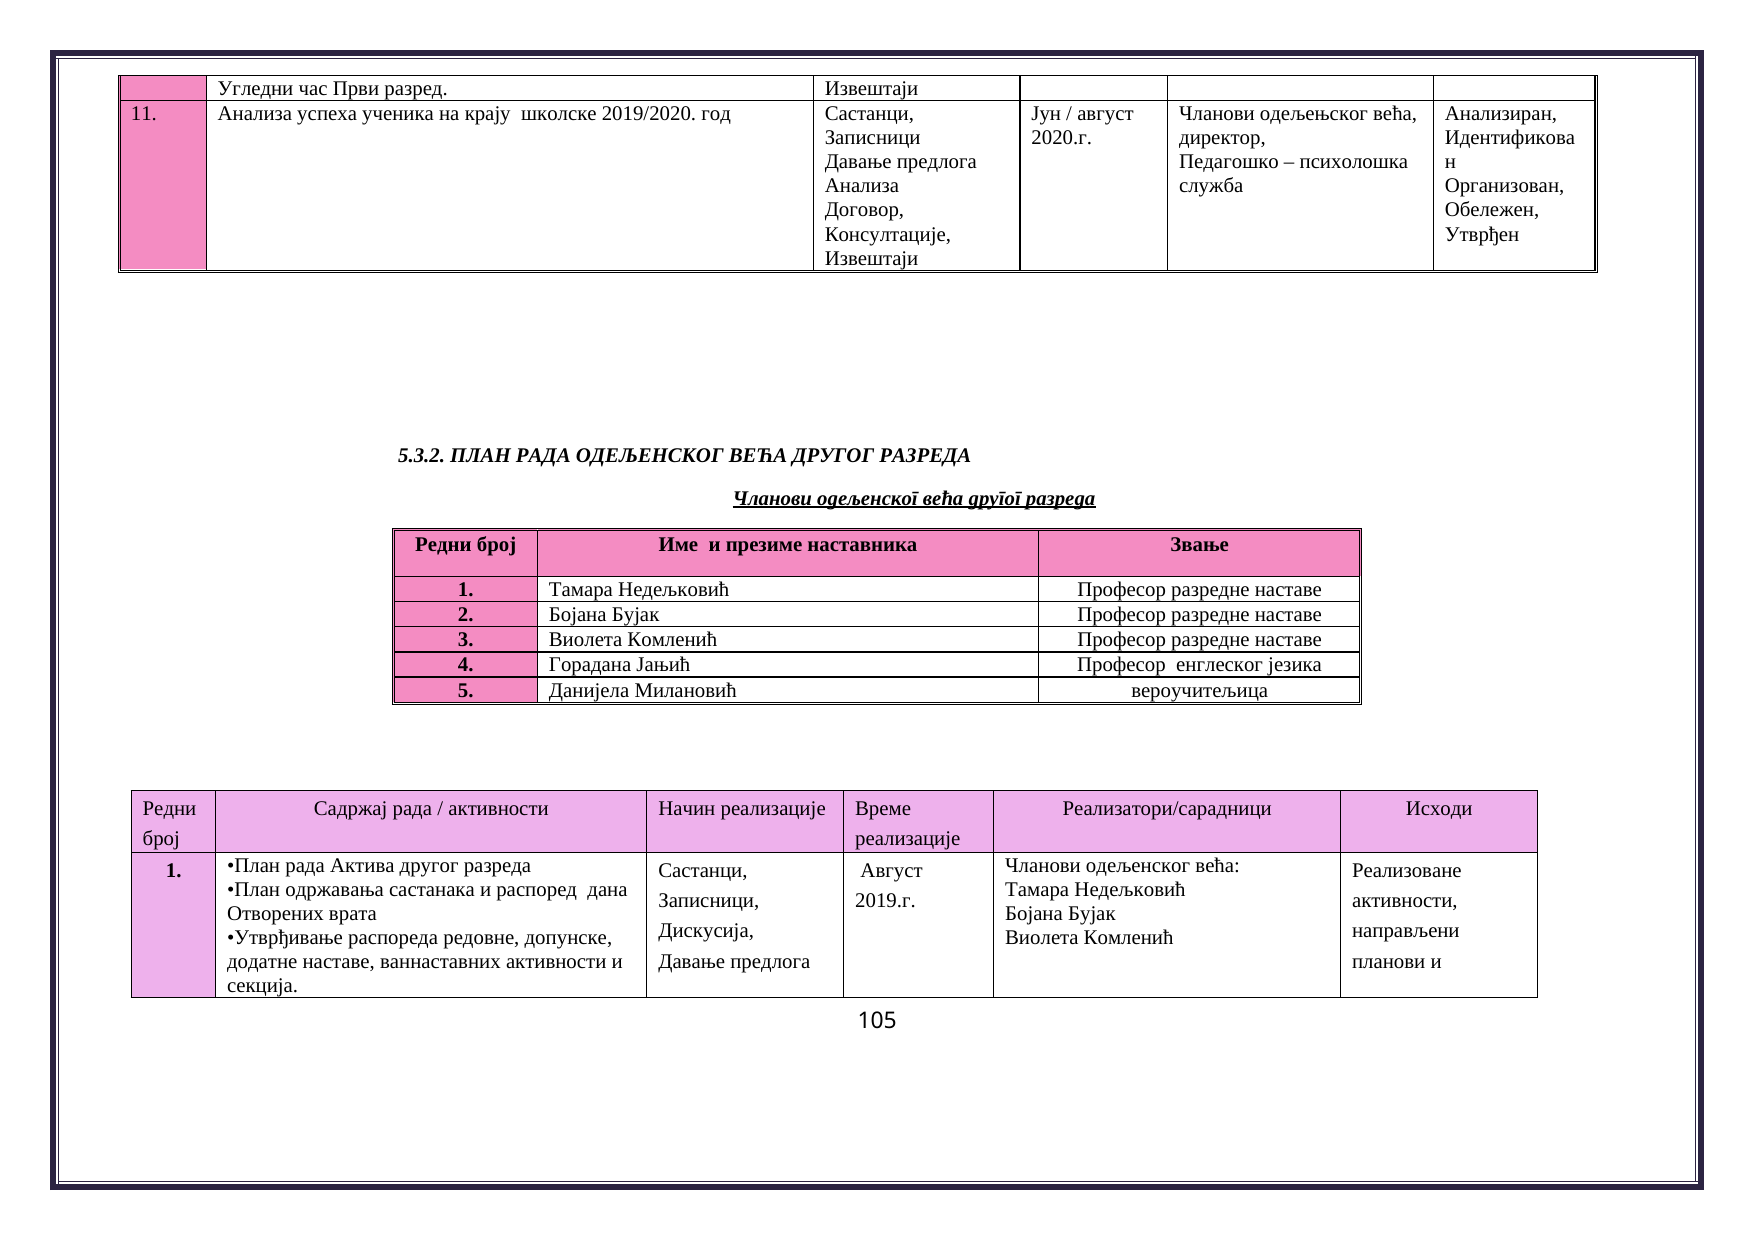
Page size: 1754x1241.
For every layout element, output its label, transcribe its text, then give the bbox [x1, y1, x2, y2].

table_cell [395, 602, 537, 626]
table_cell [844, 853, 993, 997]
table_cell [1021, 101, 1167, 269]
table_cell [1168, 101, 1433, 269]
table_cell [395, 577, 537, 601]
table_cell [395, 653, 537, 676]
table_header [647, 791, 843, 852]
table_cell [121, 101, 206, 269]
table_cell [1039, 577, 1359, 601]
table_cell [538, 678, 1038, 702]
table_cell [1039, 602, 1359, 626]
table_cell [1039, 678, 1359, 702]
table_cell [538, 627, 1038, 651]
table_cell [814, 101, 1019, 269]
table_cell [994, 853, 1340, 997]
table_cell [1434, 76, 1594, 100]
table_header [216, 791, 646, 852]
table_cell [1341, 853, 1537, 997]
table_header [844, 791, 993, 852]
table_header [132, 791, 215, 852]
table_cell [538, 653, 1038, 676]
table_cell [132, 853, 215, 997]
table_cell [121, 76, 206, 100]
text Чланови одељенског већа другог разреда [75, 486, 1679, 510]
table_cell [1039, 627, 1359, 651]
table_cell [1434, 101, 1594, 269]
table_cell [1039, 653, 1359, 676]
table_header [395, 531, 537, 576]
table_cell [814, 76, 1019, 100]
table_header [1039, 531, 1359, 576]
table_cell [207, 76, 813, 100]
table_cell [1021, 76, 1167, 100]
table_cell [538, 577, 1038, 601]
text 5.3.2. ПЛАН РАДА ОДЕЉЕНСКОГ ВЕЋА ДРУГОГ РАЗРЕДА [75, 443, 1679, 467]
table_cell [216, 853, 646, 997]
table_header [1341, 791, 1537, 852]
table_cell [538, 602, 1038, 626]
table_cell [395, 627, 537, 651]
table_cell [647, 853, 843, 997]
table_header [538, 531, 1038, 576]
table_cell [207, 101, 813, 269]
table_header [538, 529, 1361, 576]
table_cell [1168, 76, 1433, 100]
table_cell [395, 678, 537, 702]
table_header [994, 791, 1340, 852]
